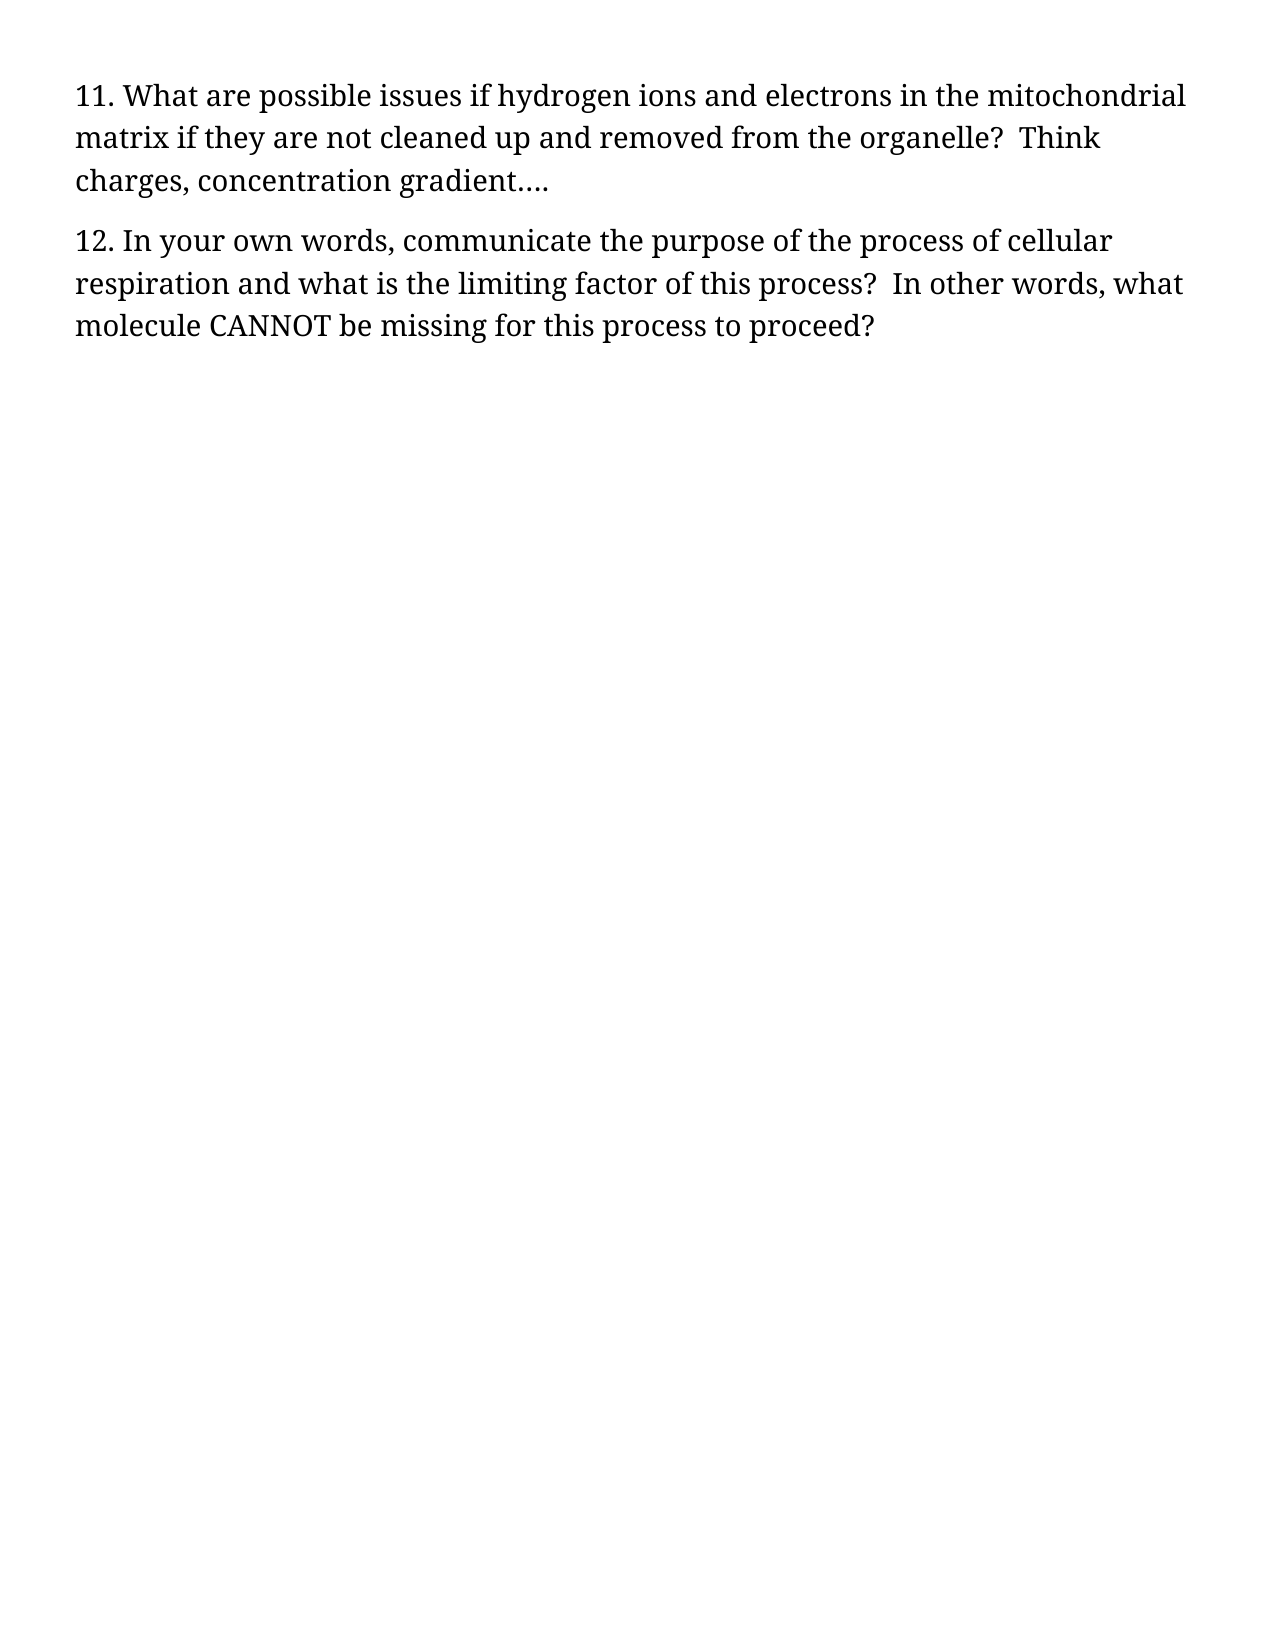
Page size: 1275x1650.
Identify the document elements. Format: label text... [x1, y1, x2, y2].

text 12. In your own words, communicate the purpose of the process of cellular respiration and what is the limiting factor of this process? In other words, what molecule CANNOT be missing for this process to proceed? [75, 220, 1200, 345]
text 11. What are possible issues if hydrogen ions and electrons in the mitochondrial matrix if they are not cleaned up and removed from the organelle? Think charges, concentration gradient…. [75, 75, 1200, 200]
